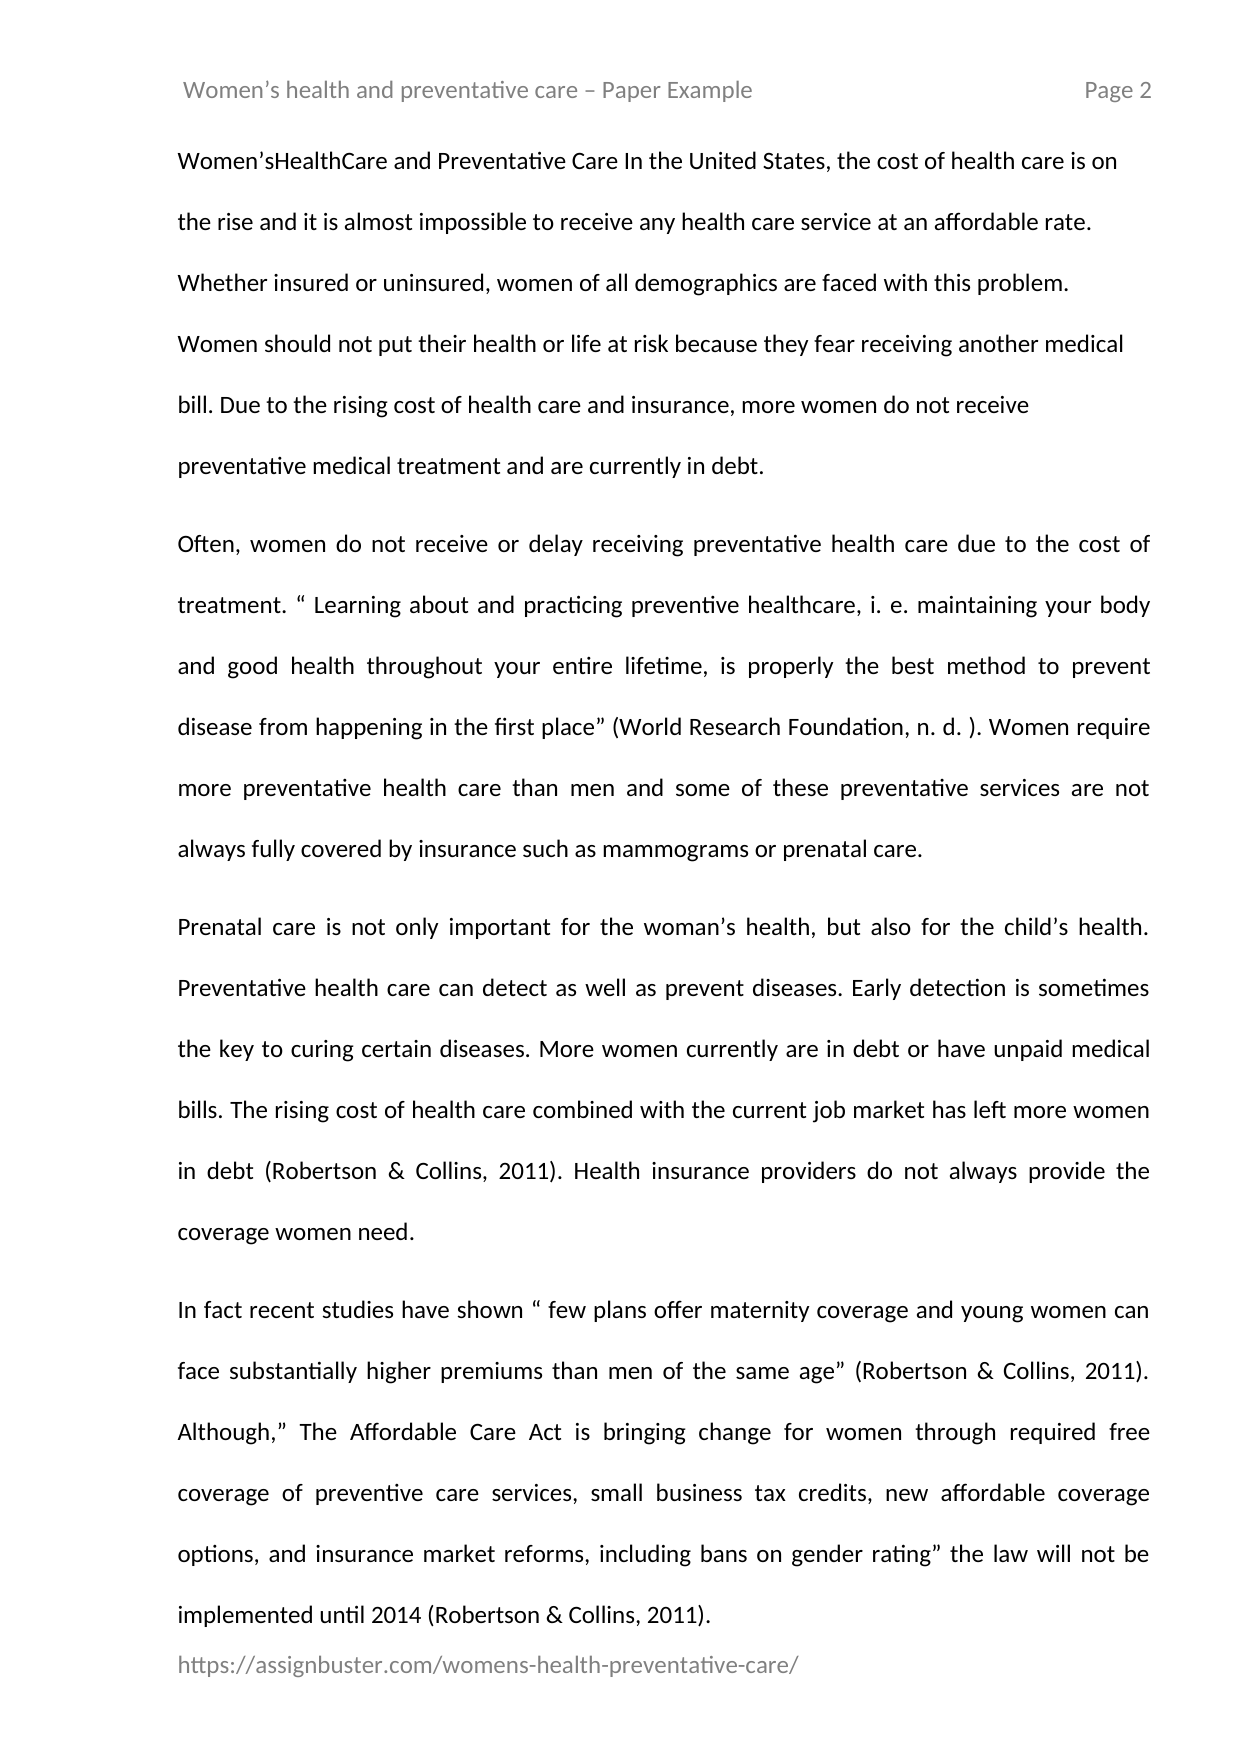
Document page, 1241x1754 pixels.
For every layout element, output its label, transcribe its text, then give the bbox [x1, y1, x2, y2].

text Often, women do not receive or delay receiving preventative health care due to the cost of treatment. “ Learning about and practicing preventive healthcare, i. e. maintaining your body and good health throughout your entire lifetime, is properly the best method to prevent disease from happening in the first place” (World Research Foundation, n. d. ). Women require more preventative health care than men and some of these preventative services are not always fully covered by insurance such as mammograms or prenatal care. [177, 528, 1152, 864]
text Women’sHealthCare and Preventative Care In the United States, the cost of health care is on the rise and it is almost impossible to receive any health care service at an affordable rate. Whether insured or uninsured, women of all demographics are faced with this problem. Women should not put their health or life at risk because they fear receiving another medical bill. Due to the rising cost of health care and insurance, more women do not receive preventative medical treatment and are currently in debt. [177, 145, 1152, 481]
text Prenatal care is not only important for the woman’s health, but also for the child’s health. Preventative health care can detect as well as prevent diseases. Early detection is sometimes the key to curing certain diseases. More women currently are in debt or have unpaid medical bills. The rising cost of health care combined with the current job market has left more women in debt (Robertson & Collins, 2011). Health insurance providers do not always provide the coverage women need. [177, 911, 1152, 1247]
text In fact recent studies have shown “ few plans offer maternity coverage and young women can face substantially higher premiums than men of the same age” (Robertson & Collins, 2011). Although,” The Affordable Care Act is bringing change for women through required free coverage of preventive care services, small business tax credits, new affordable coverage options, and insurance market reforms, including bans on gender rating” the law will not be implemented until 2014 (Robertson & Collins, 2011). [177, 1294, 1152, 1629]
